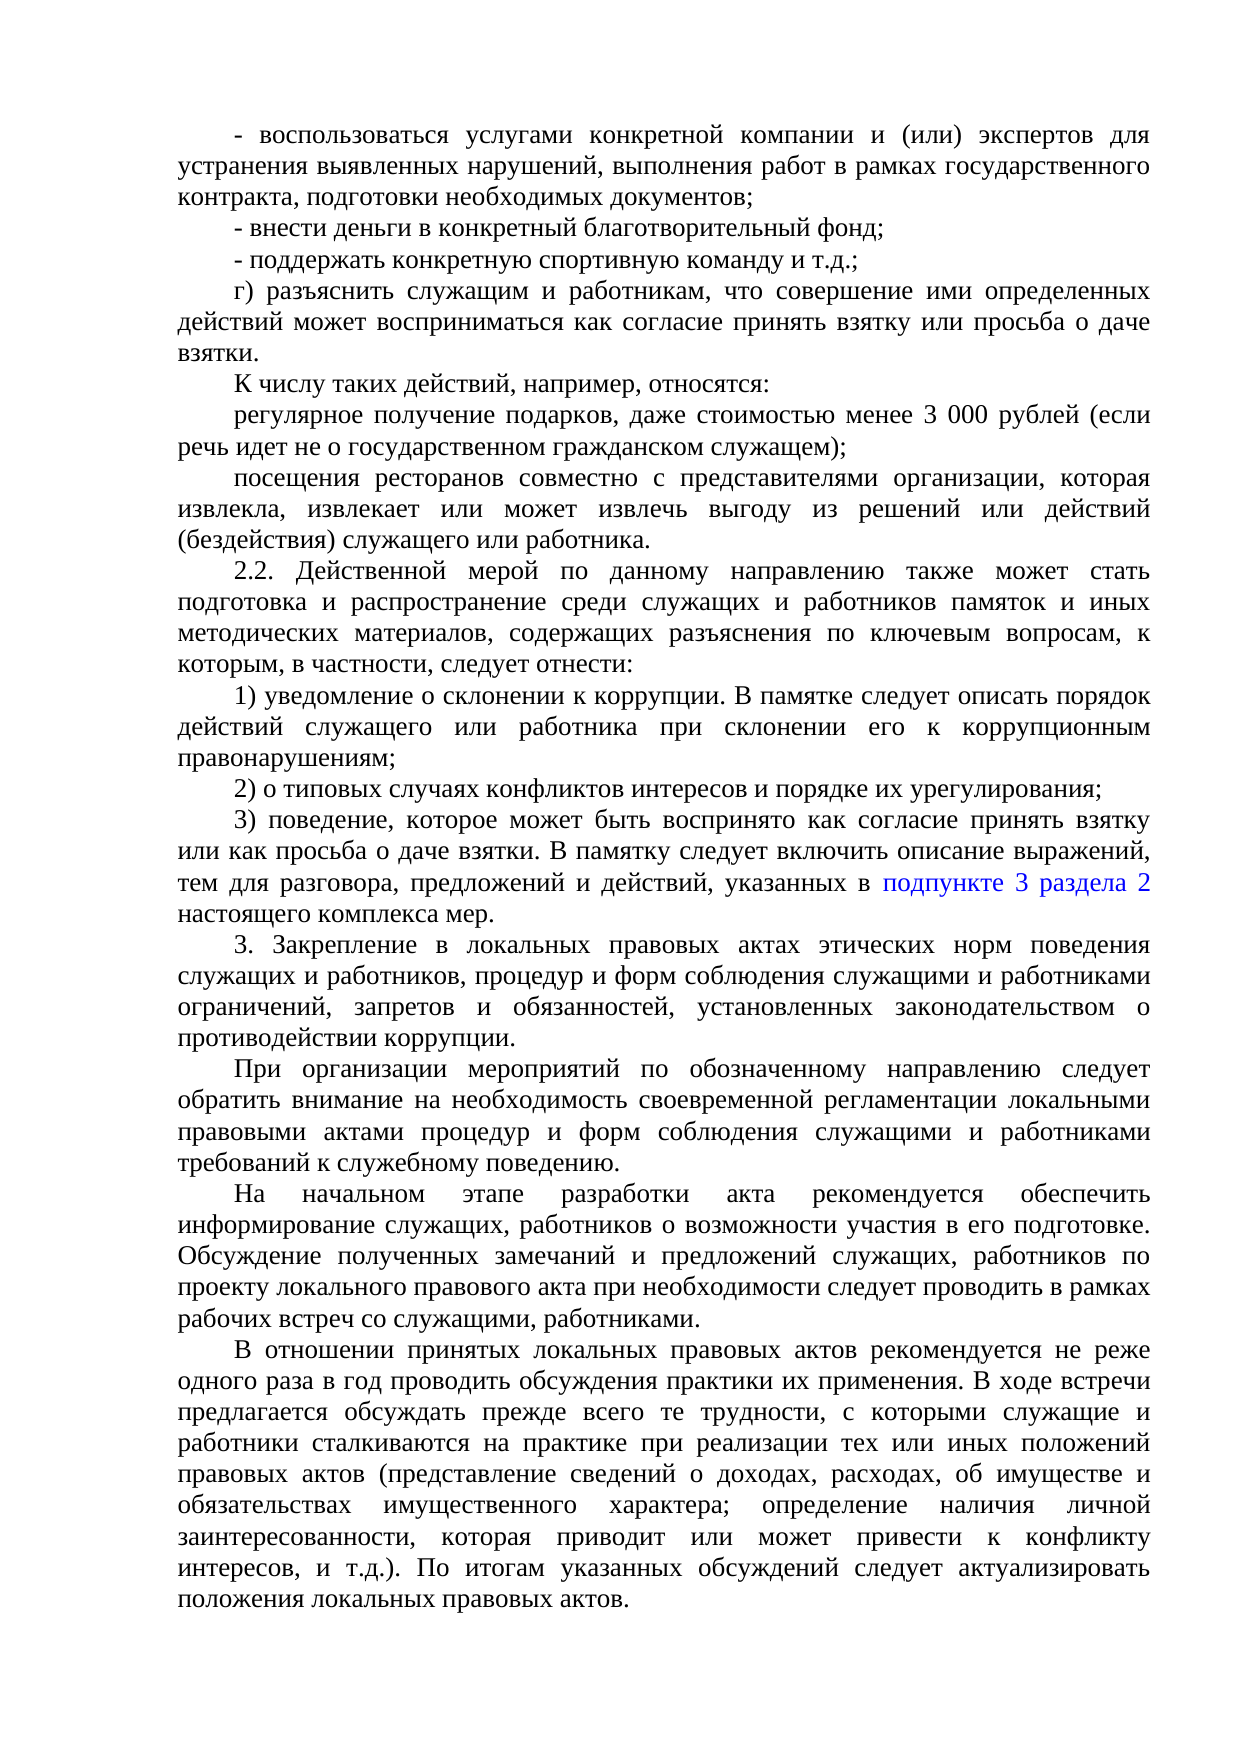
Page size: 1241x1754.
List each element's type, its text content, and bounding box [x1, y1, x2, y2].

text посещения ресторанов совместно с представителями организации, которая извлекла, извлекает или может извлечь выгоду из решений или действий (бездействия) служащего или работника. [177, 461, 1152, 554]
text - поддержать конкретную спортивную команду и т.д.; [177, 243, 1152, 274]
text г) разъяснить служащим и работникам, что совершение ими определенных действий может восприниматься как согласие принять взятку или просьба о даче взятки. [177, 274, 1152, 367]
text 2.2. Действенной мерой по данному направлению также может стать подготовка и распространение среди служащих и работников памяток и иных методических материалов, содержащих разъяснения по ключевым вопросам, к которым, в частности, следует отнести: [177, 554, 1152, 679]
text - воспользоваться услугами конкретной компании и (или) экспертов для устранения выявленных нарушений, выполнения работ в рамках государственного контракта, подготовки необходимых документов; [177, 118, 1152, 212]
text - внести деньги в конкретный благотворительный фонд; [177, 212, 1152, 243]
text К числу таких действий, например, относятся: [177, 367, 1152, 398]
text При организации мероприятий по обозначенному направлению следует обратить внимание на необходимость своевременной регламентации локальными правовыми актами процедур и форм соблюдения служащими и работниками требований к служебному поведению. [177, 1052, 1152, 1177]
text 3) поведение, которое может быть воспринято как согласие принять взятку или как просьба о даче взятки. В памятку следует включить описание выражений, тем для разговора, предложений и действий, указанных в подпункте 3 раздела 2 настоящего комплекса мер. [177, 803, 1152, 928]
text 1) уведомление о склонении к коррупции. В памятке следует описать порядок действий служащего или работника при склонении его к коррупционным правонарушениям; [177, 679, 1152, 772]
text 3. Закрепление в локальных правовых актах этических норм поведения служащих и работников, процедур и форм соблюдения служащими и работниками ограничений, запретов и обязанностей, установленных законодательством о противодействии коррупции. [177, 928, 1152, 1052]
text 2) о типовых случаях конфликтов интересов и порядке их урегулирования; [177, 772, 1152, 803]
text В отношении принятых локальных правовых актов рекомендуется не реже одного раза в год проводить обсуждения практики их применения. В ходе встречи предлагается обсуждать прежде всего те трудности, с которыми служащие и работники сталкиваются на практике при реализации тех или иных положений правовых актов (представление сведений о доходах, расходах, об имуществе и обязательствах имущественного характера; определение наличия личной заинтересованности, которая приводит или может привести к конфликту интересов, и т.д.). По итогам указанных обсуждений следует актуализировать положения локальных правовых актов. [177, 1333, 1152, 1613]
text регулярное получение подарков, даже стоимостью менее 3 000 рублей (если речь идет не о государственном гражданском служащем); [177, 398, 1152, 461]
text На начальном этапе разработки акта рекомендуется обеспечить информирование служащих, работников о возможности участия в его подготовке. Обсуждение полученных замечаний и предложений служащих, работников по проекту локального правового акта при необходимости следует проводить в рамках рабочих встреч со служащими, работниками. [177, 1177, 1152, 1333]
